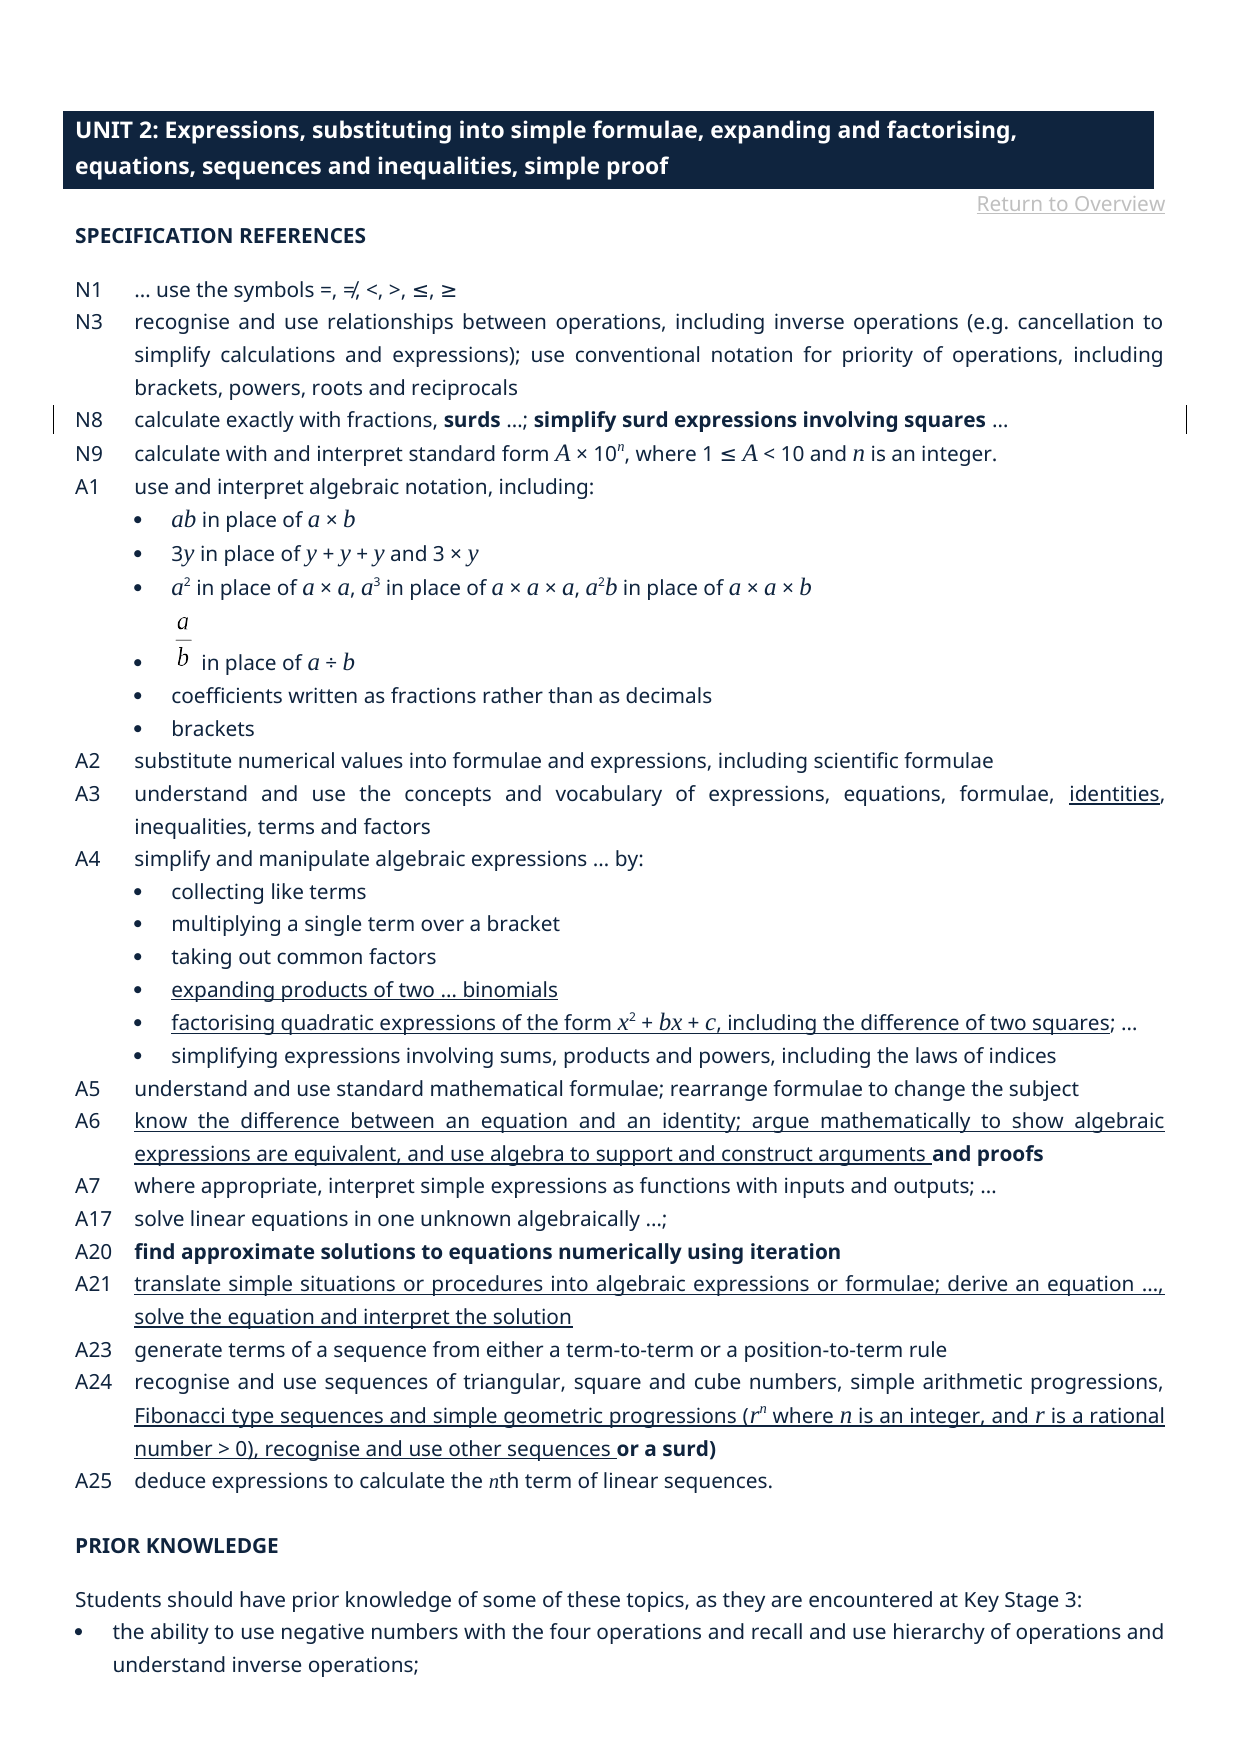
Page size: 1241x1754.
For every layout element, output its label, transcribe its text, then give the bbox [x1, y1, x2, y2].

list multiplying a single term over a bracket [134, 909, 1165, 938]
list taking out common factors [134, 942, 1165, 971]
text Return to Overview [75, 189, 1165, 217]
list factorising quadratic expressions of the form x2 + bx + c, including the difference of two squares; … [134, 1007, 1165, 1037]
list brackets [134, 714, 1165, 742]
text A3 understand and use the concepts and vocabulary of expressions, equations, formulae, identities, inequalities, terms and factors [75, 779, 1165, 840]
list the ability to use negative numbers with the four operations and recall and use hierarchy of operations and understand inverse operations; [75, 1617, 1165, 1678]
text A24 recognise and use sequences of triangular, square and cube numbers, simple arithmetic progressions, Fibonacci type sequences and simple geometric progressions (rn where n is an integer, and r is a rational number > 0), recognise and use other sequences or a surd) [75, 1367, 1165, 1462]
text N8 calculate exactly with fractions, surds …; simplify surd expressions involving squares … [54, 405, 1186, 434]
table_header UNIT 2: Expressions, substituting into simple formulae, expanding and factorising, equations, sequences and inequalities, simple proof [64, 112, 1153, 188]
text PRIOR KNOWLEDGE [75, 1531, 1165, 1560]
text N9 calculate with and interpret standard form A × 10n, where 1 ≤ A < 10 and n is an integer. [75, 438, 1165, 467]
list a2 in place of a × a, a3 in place of a × a × a, a2b in place of a × a × b [134, 572, 1165, 602]
text SPECIFICATION REFERENCES [75, 221, 1165, 250]
list 3y in place of y + y + y and 3 × y [134, 538, 1165, 568]
list ab in place of a × b [134, 504, 1165, 534]
text A6 know the difference between an equation and an identity; argue mathematically to show algebraic expressions are equivalent, and use algebra to support and construct arguments and proofs [75, 1106, 1165, 1167]
list coefficients written as fractions rather than as decimals [134, 681, 1165, 710]
text Students should have prior knowledge of some of these topics, as they are encountered at Key Stage 3: [75, 1585, 1165, 1613]
text A23 generate terms of a sequence from either a term-to-term or a position-to-term rule [75, 1335, 1165, 1363]
list expanding products of two … binomials [134, 975, 1165, 1003]
text A7 where appropriate, interpret simple expressions as functions with inputs and outputs; … [75, 1172, 1165, 1200]
text N1 … use the symbols =, ≠, <, >, ≤, ≥ [75, 275, 1165, 303]
text A25 deduce expressions to calculate the nth term of linear sequences. [75, 1466, 1165, 1495]
text N3 recognise and use relationships between operations, including inverse operations (e.g. cancellation to simplify calculations and expressions); use conventional notation for priority of operations, including brackets, powers, roots and reciprocals [75, 307, 1165, 401]
text A2 substitute numerical values into formulae and expressions, including scientific formulae [75, 747, 1165, 775]
list in place of a ÷ b [134, 606, 1165, 677]
text A21 translate simple situations or procedures into algebraic expressions or formulae; derive an equation …, solve the equation and interpret the solution [75, 1269, 1165, 1331]
text A4 simplify and manipulate algebraic expressions … by: [75, 844, 1165, 873]
text A1 use and interpret algebraic notation, including: [75, 472, 1165, 500]
list collecting like terms [134, 877, 1165, 905]
list simplifying expressions involving sums, products and powers, including the laws of indices [134, 1041, 1165, 1070]
text A17 solve linear equations in one unknown algebraically …; [75, 1204, 1165, 1233]
text A5 understand and use standard mathematical formulae; rearrange formulae to change the subject [75, 1074, 1165, 1102]
text A20 find approximate solutions to equations numerically using iteration [75, 1237, 1165, 1265]
